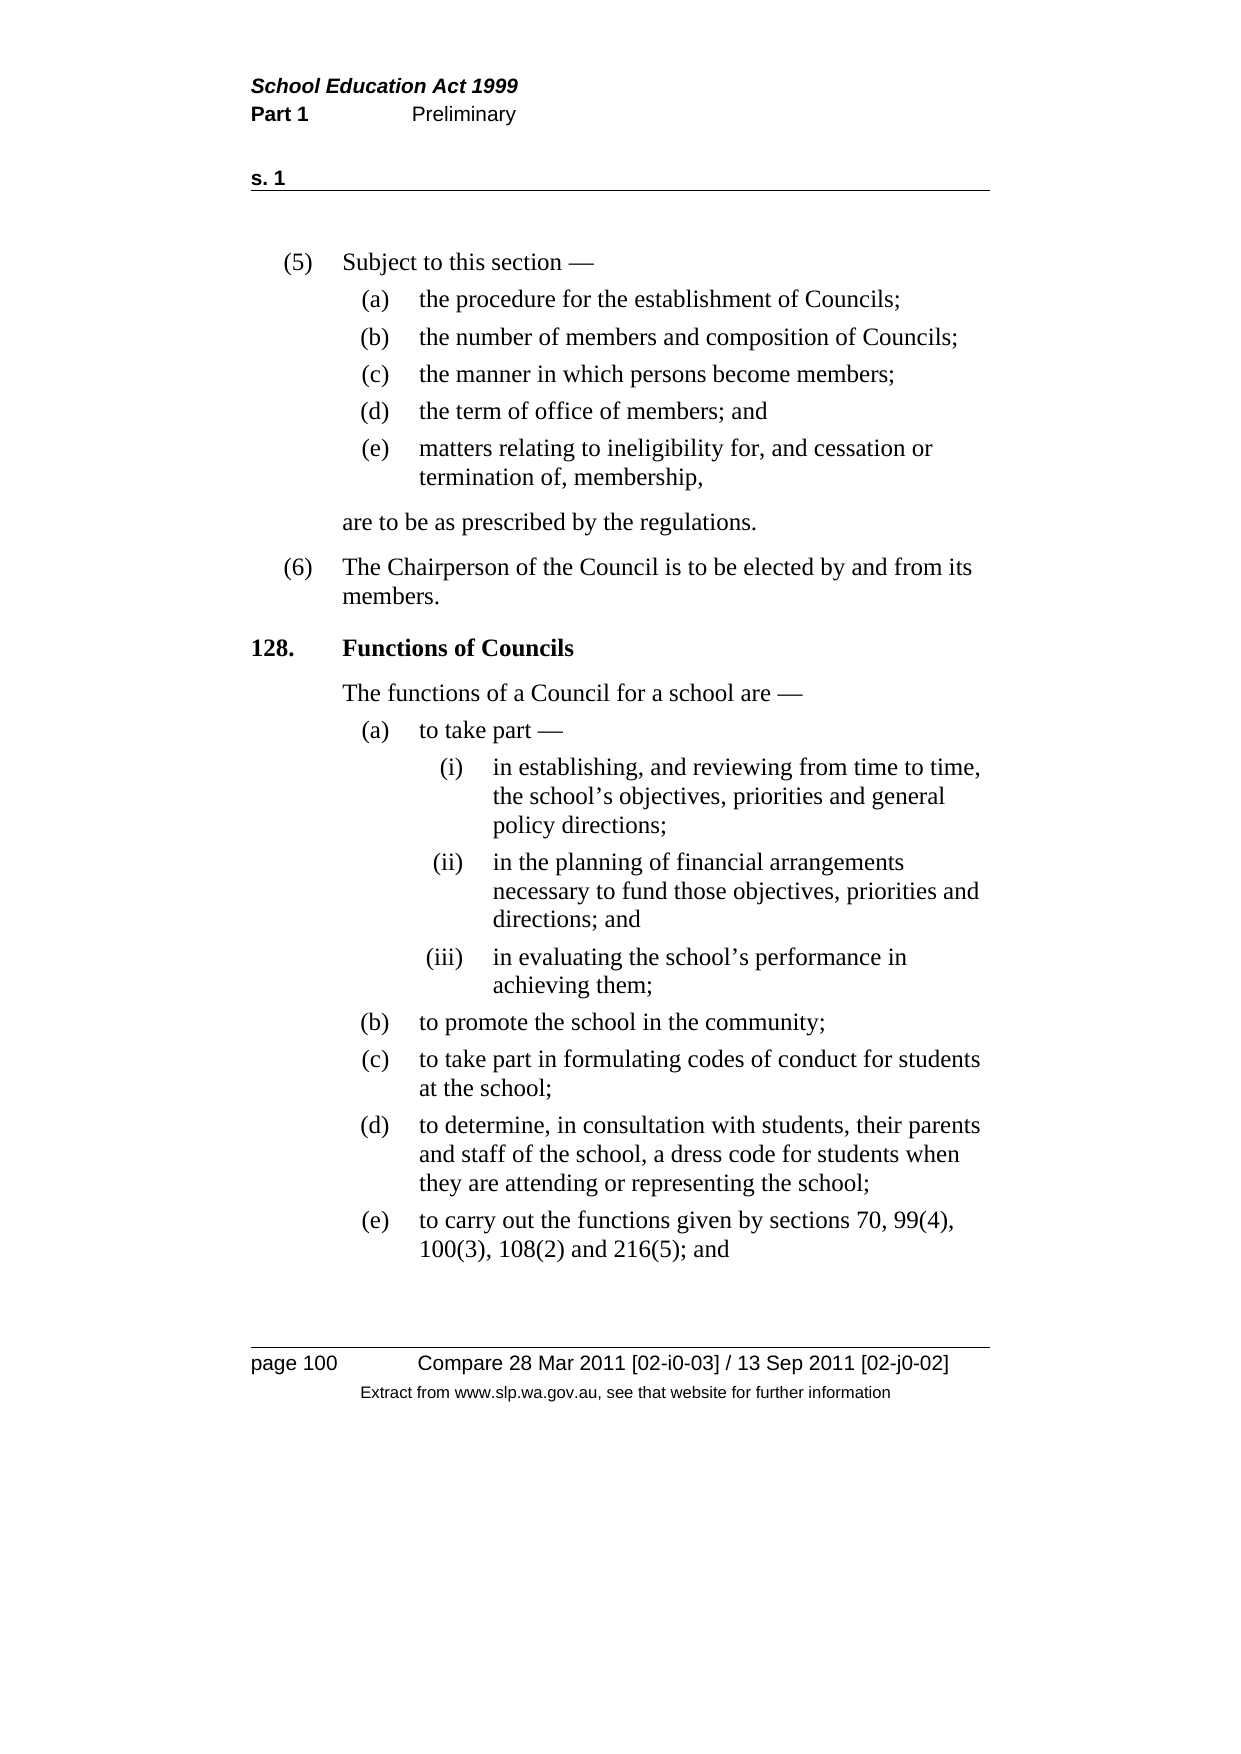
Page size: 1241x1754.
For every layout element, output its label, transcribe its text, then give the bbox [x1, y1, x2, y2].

text (iii) in evaluating the school’s performance in achieving them; [251, 942, 990, 999]
text (a) the procedure for the establishment of Councils; [251, 284, 990, 313]
text (6) The Chairperson of the Council is to be elected by and from its members. [251, 552, 990, 610]
text (a) to take part — [251, 715, 990, 744]
text (e) matters relating to ineligibility for, and cessation or termination of, membership, [251, 433, 990, 490]
text (d) the term of office of members; and [251, 396, 990, 424]
text The functions of a Council for a school are — [251, 678, 990, 707]
text (b) the number of members and composition of Councils; [251, 322, 990, 350]
subtitle 128. Functions of Councils [251, 633, 990, 662]
text (e) to carry out the functions given by sections 70, 99(4), 100(3), 108(2) and 216(5); and [251, 1205, 990, 1262]
text (d) to determine, in consultation with students, their parents and staff of the school, a dress code for students when they are attending or representing the school; [251, 1110, 990, 1197]
text (ii) in the planning of financial arrangements necessary to fund those objectives, priorities and directions; and [251, 847, 990, 933]
text are to be as prescribed by the regulations. [251, 507, 990, 536]
text (c) the manner in which persons become members; [251, 359, 990, 387]
text (5) Subject to this section — [251, 247, 990, 276]
text (c) to take part in formulating codes of conduct for students at the school; [251, 1044, 990, 1102]
text (b) to promote the school in the community; [251, 1007, 990, 1036]
text (i) in establishing, and reviewing from time to time, the school’s objectives, priorities and general policy directions; [251, 752, 990, 839]
